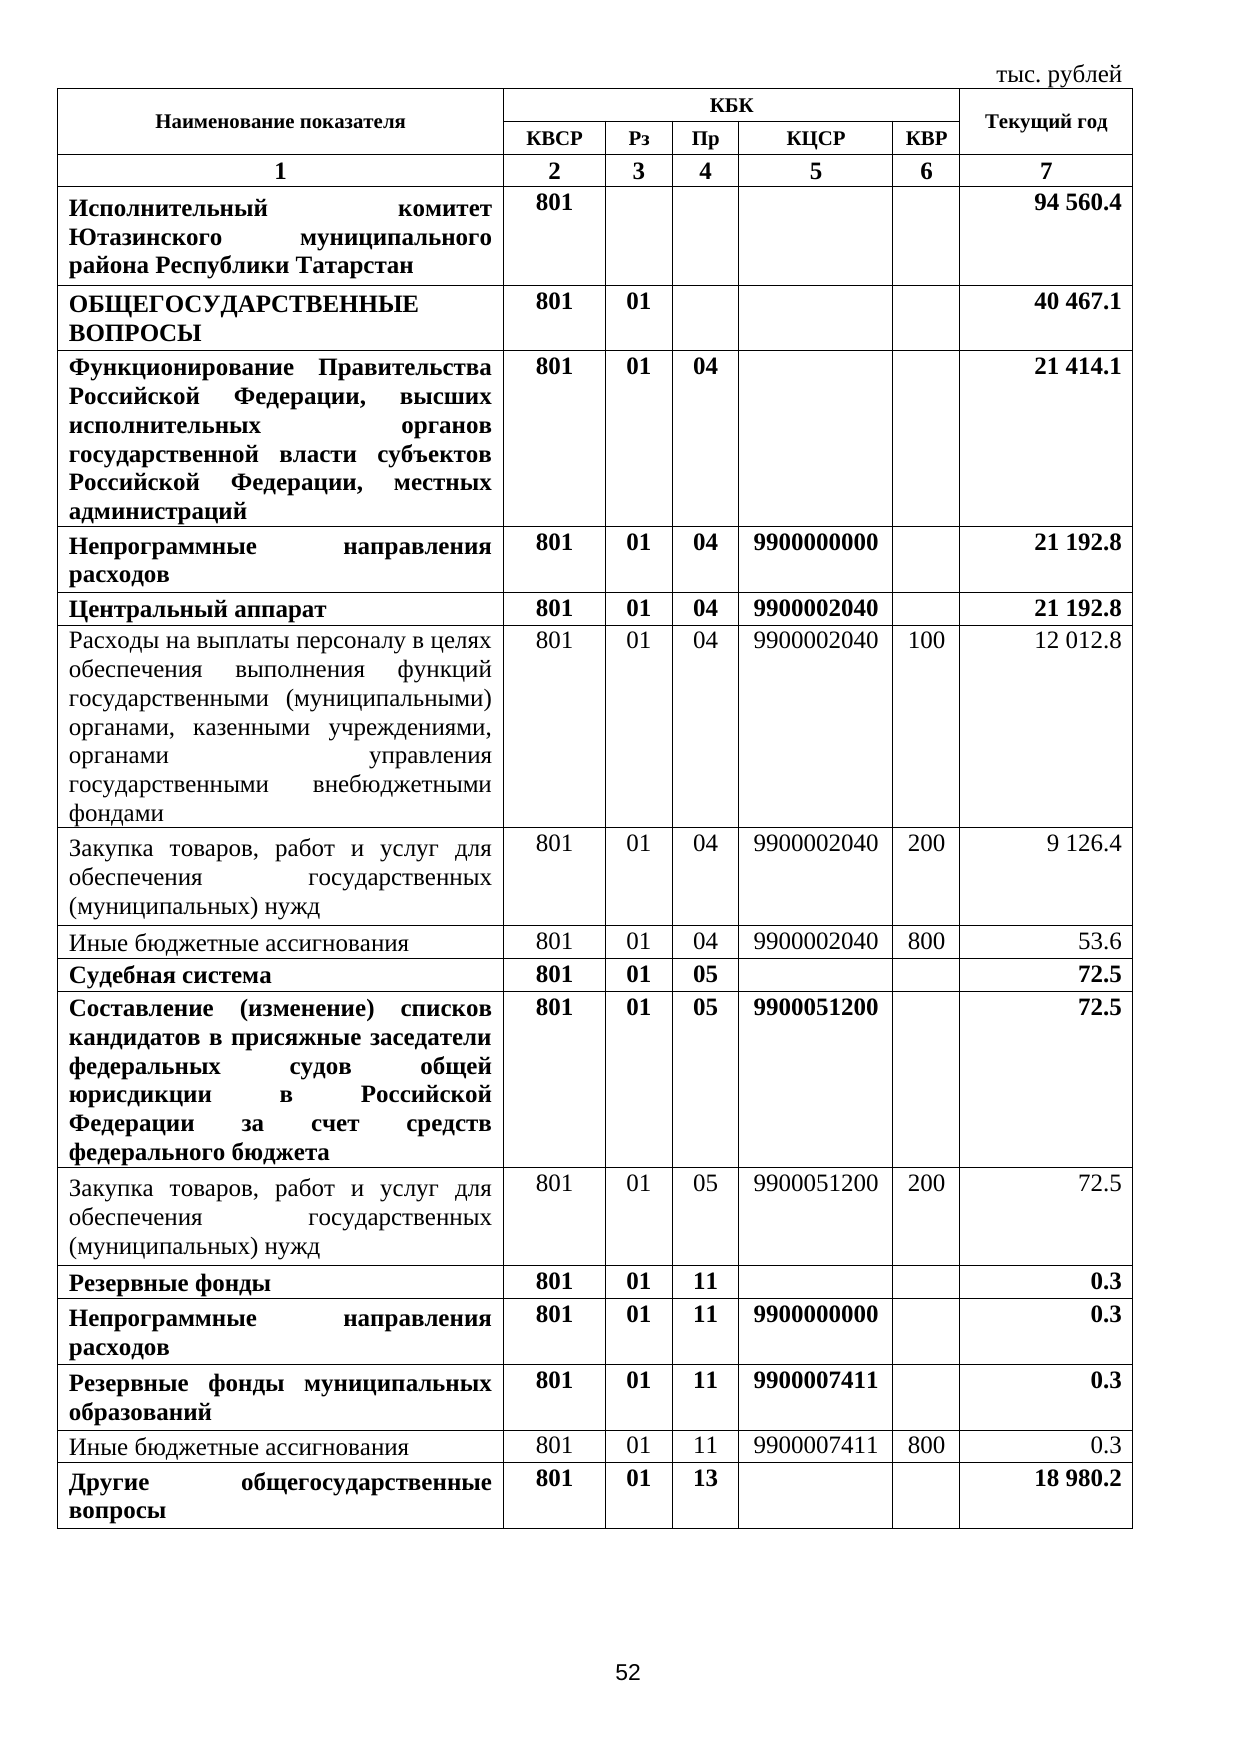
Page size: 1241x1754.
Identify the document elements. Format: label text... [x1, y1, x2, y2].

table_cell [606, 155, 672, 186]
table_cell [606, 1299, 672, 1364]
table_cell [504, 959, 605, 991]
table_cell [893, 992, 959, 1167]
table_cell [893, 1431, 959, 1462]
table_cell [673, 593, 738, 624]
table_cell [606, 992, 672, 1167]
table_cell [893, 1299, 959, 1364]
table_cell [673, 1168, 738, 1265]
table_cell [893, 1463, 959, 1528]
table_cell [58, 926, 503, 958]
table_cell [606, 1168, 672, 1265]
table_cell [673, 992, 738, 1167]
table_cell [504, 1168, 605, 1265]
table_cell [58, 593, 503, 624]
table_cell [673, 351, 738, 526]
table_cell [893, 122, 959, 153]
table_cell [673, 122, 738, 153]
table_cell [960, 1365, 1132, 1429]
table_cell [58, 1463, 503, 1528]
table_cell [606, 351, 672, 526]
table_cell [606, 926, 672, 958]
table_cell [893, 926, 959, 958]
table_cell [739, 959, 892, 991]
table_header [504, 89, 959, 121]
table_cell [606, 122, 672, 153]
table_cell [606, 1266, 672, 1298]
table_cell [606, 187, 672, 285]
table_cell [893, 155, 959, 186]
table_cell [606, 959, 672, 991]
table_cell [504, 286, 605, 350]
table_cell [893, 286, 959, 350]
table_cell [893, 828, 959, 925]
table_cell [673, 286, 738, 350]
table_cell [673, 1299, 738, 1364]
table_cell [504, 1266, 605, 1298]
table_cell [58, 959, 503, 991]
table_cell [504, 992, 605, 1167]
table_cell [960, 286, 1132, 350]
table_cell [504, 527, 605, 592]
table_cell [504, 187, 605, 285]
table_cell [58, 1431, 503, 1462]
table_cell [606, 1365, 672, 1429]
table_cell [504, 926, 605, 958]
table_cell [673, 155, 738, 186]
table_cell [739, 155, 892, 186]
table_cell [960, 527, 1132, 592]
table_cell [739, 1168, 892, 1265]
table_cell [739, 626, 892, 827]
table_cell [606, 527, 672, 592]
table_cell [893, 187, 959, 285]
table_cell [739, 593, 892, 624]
text тыс. рублей [59, 59, 1122, 88]
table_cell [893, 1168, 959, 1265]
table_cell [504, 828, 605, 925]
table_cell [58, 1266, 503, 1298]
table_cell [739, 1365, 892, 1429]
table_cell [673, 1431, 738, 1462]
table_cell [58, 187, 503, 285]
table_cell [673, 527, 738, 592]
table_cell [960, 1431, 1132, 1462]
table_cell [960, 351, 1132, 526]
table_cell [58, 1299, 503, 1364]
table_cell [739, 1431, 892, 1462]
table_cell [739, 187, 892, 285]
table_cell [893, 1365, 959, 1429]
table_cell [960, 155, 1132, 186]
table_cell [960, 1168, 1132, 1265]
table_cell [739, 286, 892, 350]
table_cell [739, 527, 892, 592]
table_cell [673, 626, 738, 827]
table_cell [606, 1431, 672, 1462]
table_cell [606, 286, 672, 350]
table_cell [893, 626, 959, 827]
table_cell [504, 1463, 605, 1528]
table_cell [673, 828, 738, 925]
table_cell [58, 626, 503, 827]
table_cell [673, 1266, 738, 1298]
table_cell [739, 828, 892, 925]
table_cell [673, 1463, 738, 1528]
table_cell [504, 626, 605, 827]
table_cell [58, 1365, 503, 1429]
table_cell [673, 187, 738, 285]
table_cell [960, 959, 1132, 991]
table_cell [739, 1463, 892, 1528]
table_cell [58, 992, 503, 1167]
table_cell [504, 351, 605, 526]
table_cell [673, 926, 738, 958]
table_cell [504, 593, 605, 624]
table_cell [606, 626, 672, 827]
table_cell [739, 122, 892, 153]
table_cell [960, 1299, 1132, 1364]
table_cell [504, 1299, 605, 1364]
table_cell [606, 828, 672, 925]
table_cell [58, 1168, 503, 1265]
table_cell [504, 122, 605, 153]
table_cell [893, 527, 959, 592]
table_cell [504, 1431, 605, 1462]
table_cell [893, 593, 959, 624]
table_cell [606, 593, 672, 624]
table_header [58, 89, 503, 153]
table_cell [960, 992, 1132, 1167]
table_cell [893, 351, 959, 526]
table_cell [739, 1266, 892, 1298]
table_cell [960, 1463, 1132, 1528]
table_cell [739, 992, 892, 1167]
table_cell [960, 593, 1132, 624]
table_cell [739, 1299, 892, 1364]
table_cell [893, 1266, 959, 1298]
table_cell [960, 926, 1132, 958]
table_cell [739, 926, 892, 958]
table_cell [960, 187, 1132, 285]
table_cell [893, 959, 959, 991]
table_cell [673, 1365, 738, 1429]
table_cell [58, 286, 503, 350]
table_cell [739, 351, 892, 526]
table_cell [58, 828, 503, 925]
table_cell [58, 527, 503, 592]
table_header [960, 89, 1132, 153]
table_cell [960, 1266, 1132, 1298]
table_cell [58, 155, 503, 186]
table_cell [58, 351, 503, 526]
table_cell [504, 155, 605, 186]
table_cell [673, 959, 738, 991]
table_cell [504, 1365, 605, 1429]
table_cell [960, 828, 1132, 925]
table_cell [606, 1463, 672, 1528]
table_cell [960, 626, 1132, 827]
